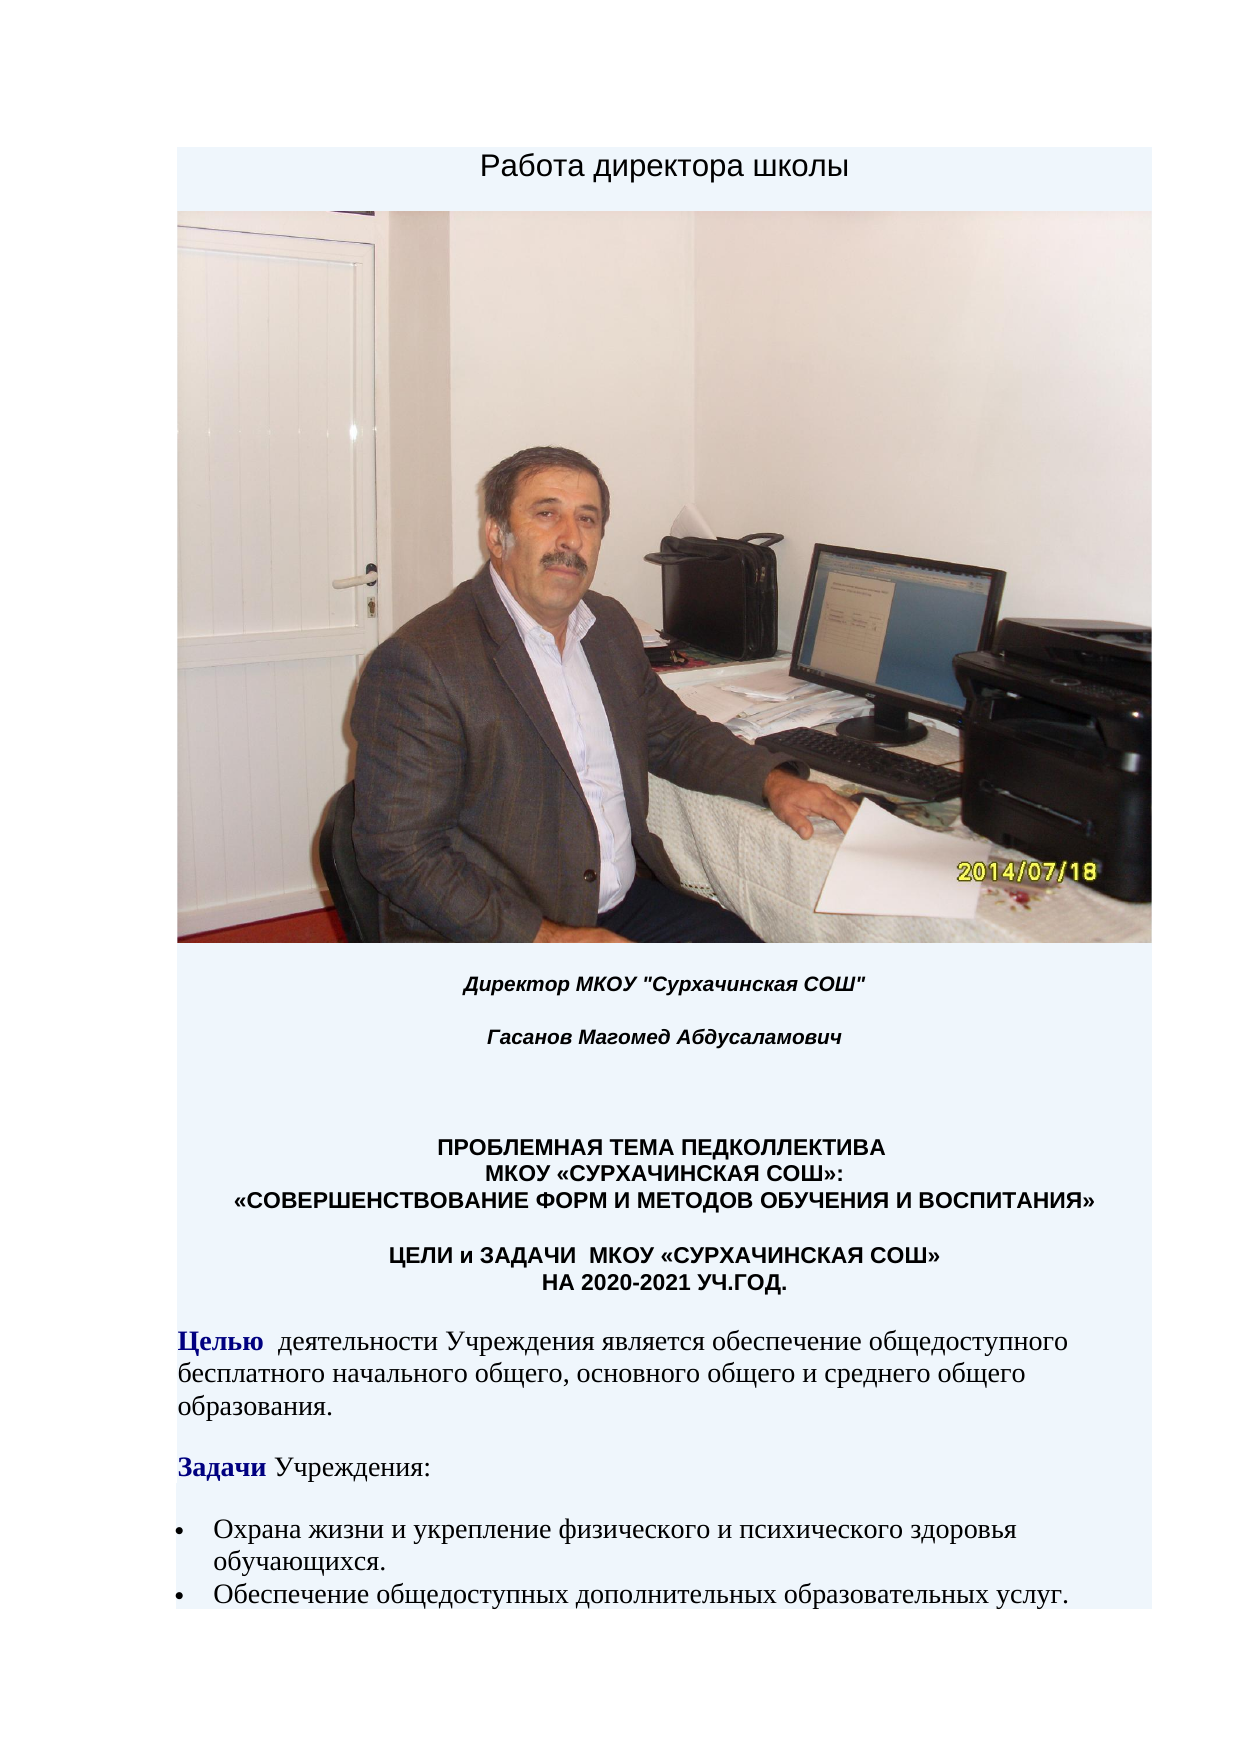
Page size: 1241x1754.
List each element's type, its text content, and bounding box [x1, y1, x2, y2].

text ПРОБЛЕМНАЯ ТЕМА ПЕДКОЛЛЕКТИВА МКОУ «СУРХАЧИНСКАЯ СОШ»: «СОВЕРШЕНСТВОВАНИЕ ФОРМ И МЕТОДОВ ОБУЧЕНИЯ И ВОСПИТАНИЯ» [177, 1134, 1152, 1213]
text Работа директора школы [177, 147, 1152, 183]
list Охрана жизни и укрепление физического и психического здоровья обучающихся. [176, 1512, 1152, 1577]
text Целью деятельности Учреждения является обеспечение общедоступного бесплатного начального общего, основного общего и среднего общего образования. [177, 1324, 1152, 1421]
text Директор МКОУ "Сурхачинская СОШ" [177, 972, 1152, 996]
picture [177, 211, 1152, 943]
text Гасанов Магомед Абдусаламович [177, 1025, 1152, 1049]
text Задачи Учреждения: [177, 1450, 1152, 1483]
text ЦЕЛИ и ЗАДАЧИ МКОУ «СУРХАЧИНСКАЯ СОШ» НА 2020-2021 УЧ.ГОД. [177, 1242, 1152, 1295]
list Обеспечение общедоступных дополнительных образовательных услуг. [176, 1577, 1152, 1609]
